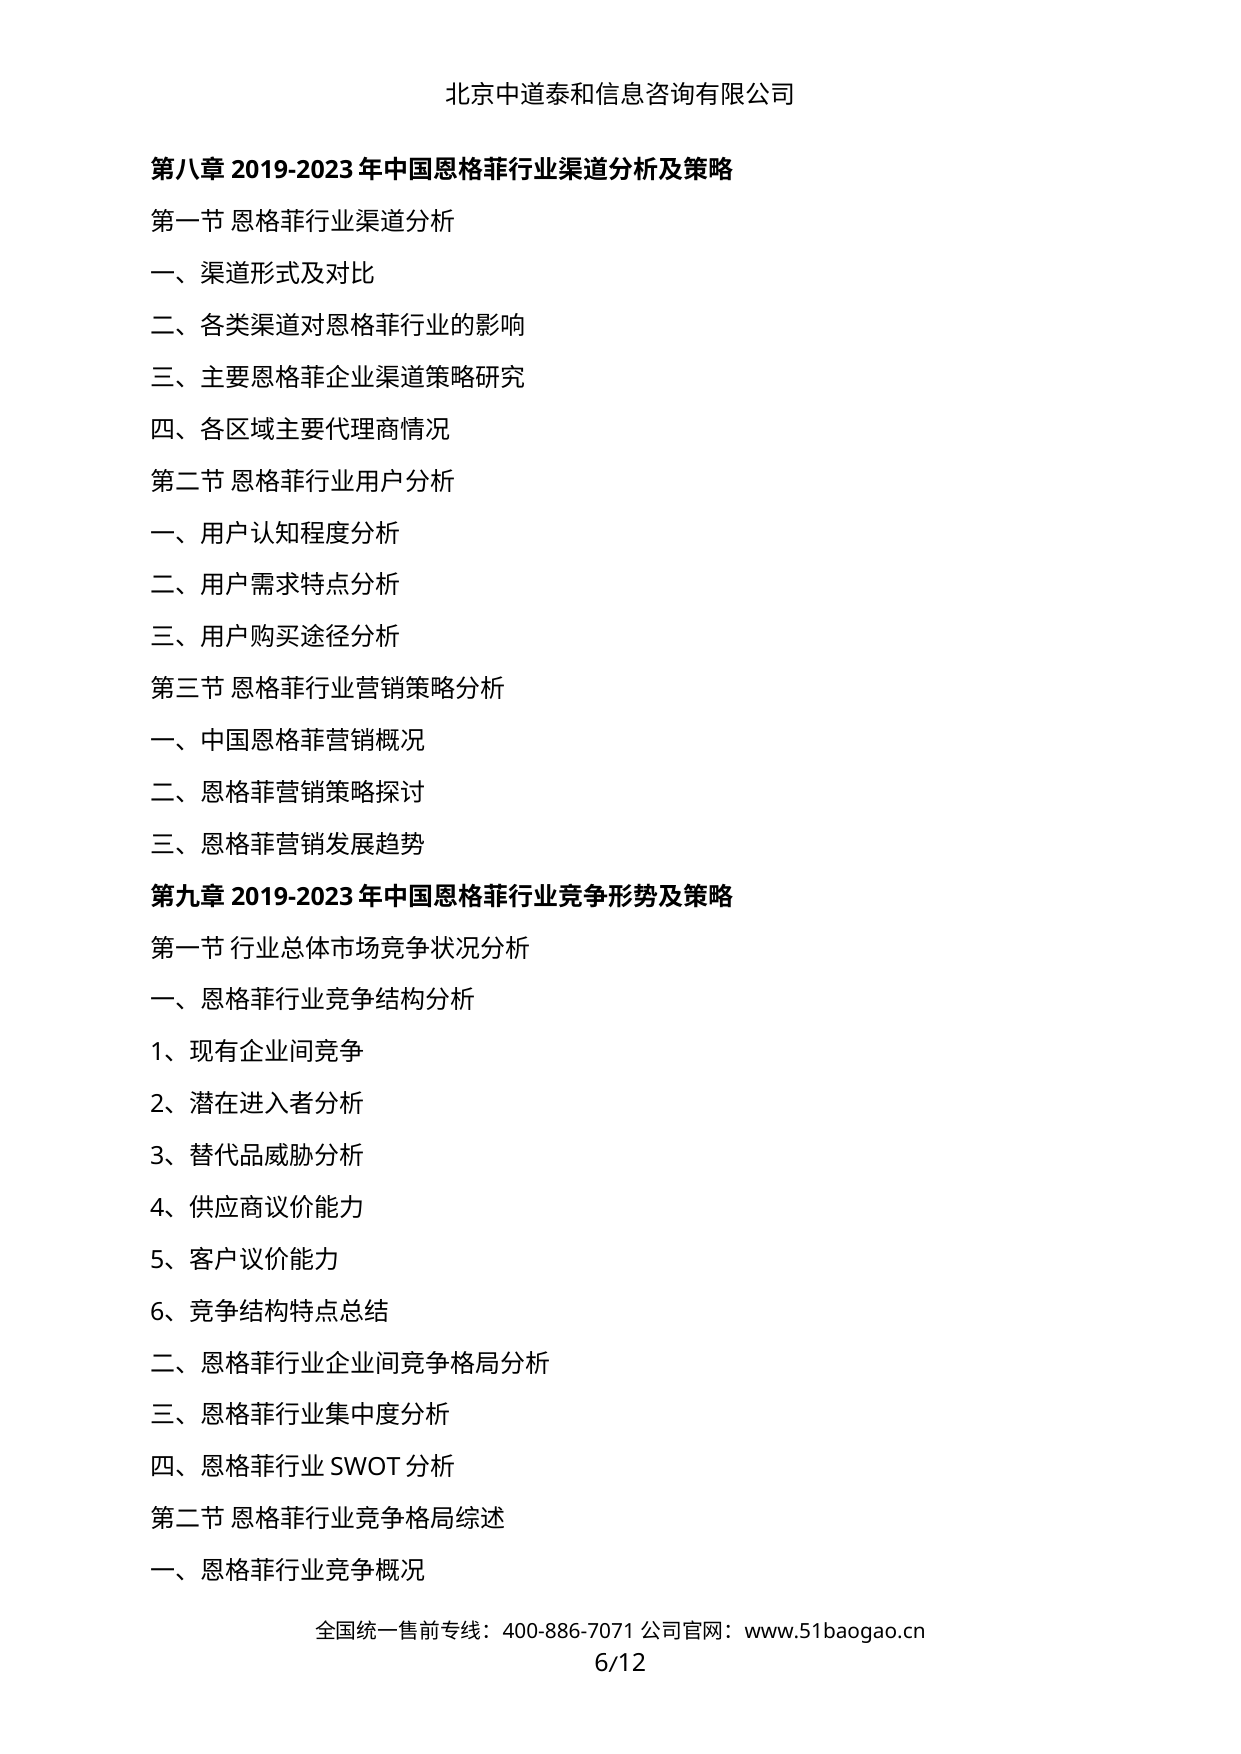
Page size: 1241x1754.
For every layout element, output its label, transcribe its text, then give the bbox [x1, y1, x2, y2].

text 一、用户认知程度分析 [150, 513, 1090, 549]
text 1、现有企业间竞争 [150, 1032, 1090, 1068]
text 三、恩格菲营销发展趋势 [150, 824, 1090, 861]
text 三、恩格菲行业集中度分析 [150, 1395, 1090, 1431]
text 二、各类渠道对恩格菲行业的影响 [150, 306, 1090, 342]
text 第八章 2019-2023年中国恩格菲行业渠道分析及策略 [150, 150, 1090, 186]
text 一、中国恩格菲营销概况 [150, 721, 1090, 757]
text 2、潜在进入者分析 [150, 1084, 1090, 1120]
text 三、用户购买途径分析 [150, 617, 1090, 653]
text 四、各区域主要代理商情况 [150, 409, 1090, 446]
text 一、恩格菲行业竞争概况 [150, 1551, 1090, 1587]
text 6、竞争结构特点总结 [150, 1291, 1090, 1327]
text 一、渠道形式及对比 [150, 254, 1090, 290]
text 二、恩格菲营销策略探讨 [150, 772, 1090, 809]
text 第二节 恩格菲行业竞争格局综述 [150, 1499, 1090, 1535]
text 三、主要恩格菲企业渠道策略研究 [150, 357, 1090, 394]
text 4、供应商议价能力 [150, 1187, 1090, 1224]
text 第一节 恩格菲行业渠道分析 [150, 202, 1090, 238]
text 二、恩格菲行业企业间竞争格局分析 [150, 1343, 1090, 1379]
text 3、替代品威胁分析 [150, 1136, 1090, 1172]
text 第三节 恩格菲行业营销策略分析 [150, 669, 1090, 705]
text 第九章 2019-2023年中国恩格菲行业竞争形势及策略 [150, 876, 1090, 912]
text 二、用户需求特点分析 [150, 565, 1090, 601]
text 四、恩格菲行业SWOT分析 [150, 1447, 1090, 1483]
text 第一节 行业总体市场竞争状况分析 [150, 928, 1090, 964]
text 5、客户议价能力 [150, 1239, 1090, 1276]
text 一、恩格菲行业竞争结构分析 [150, 980, 1090, 1016]
text 第二节 恩格菲行业用户分析 [150, 461, 1090, 497]
